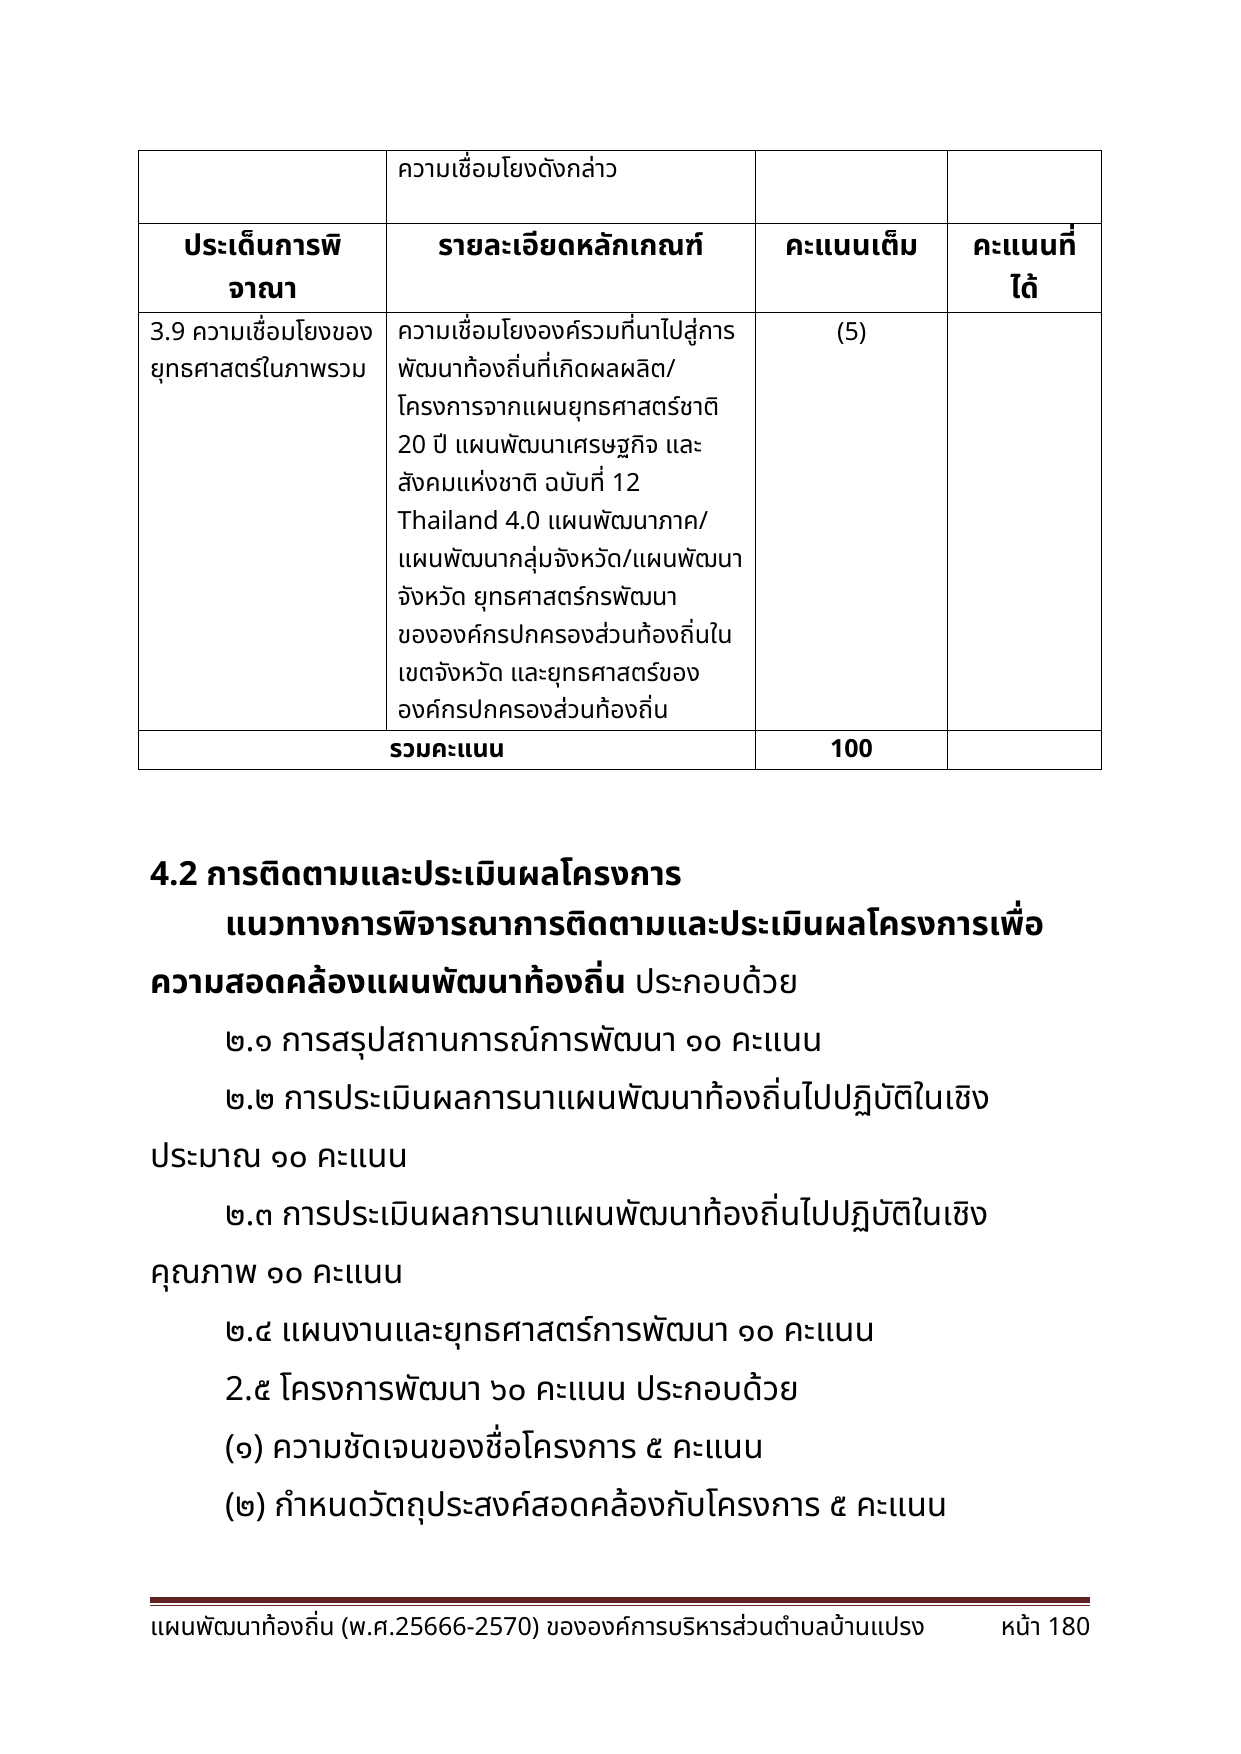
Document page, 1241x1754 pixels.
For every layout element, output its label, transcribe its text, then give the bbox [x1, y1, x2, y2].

table_cell คะแนนเต็ม [756, 224, 947, 312]
table_cell (5) [756, 313, 947, 730]
text 4.2 การติดตามและประเมินผลโครงการ [150, 849, 1090, 900]
table_cell [948, 151, 1101, 223]
table_cell ประเด็นการพิจาณา [139, 224, 386, 312]
table_cell รวมคะแนน [139, 731, 755, 769]
text แนวทางการพิจารณาการติดตามและประเมินผลโครงการเพื่อความสอดคล้องแผนพัฒนาท้องถิ่น ประกอบด้วย [150, 900, 1090, 1008]
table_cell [756, 151, 947, 223]
text ๒.๒ การประเมินผลการนาแผนพัฒนาท้องถิ่นไปปฏิบัติในเชิงประมาณ ๑๐ คะแนน [150, 1074, 1090, 1183]
text (๒) กำหนดวัตถุประสงค์สอดคล้องกับโครงการ ๕ คะแนน [150, 1481, 1090, 1531]
table_cell คะแนนที่ได้ [948, 224, 1101, 312]
text ๒.๑ การสรุปสถานการณ์การพัฒนา ๑๐ คะแนน [150, 1016, 1090, 1067]
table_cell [139, 151, 386, 223]
table_cell [948, 313, 1101, 730]
table_cell รายละเอียดหลักเกณฑ์ [387, 224, 755, 312]
text ๒.๔ แผนงานและยุทธศาสตร์การพัฒนา ๑๐ คะแนน [150, 1306, 1090, 1357]
text ๒.๓ การประเมินผลการนาแผนพัฒนาท้องถิ่นไปปฏิบัติในเชิงคุณภาพ ๑๐ คะแนน [150, 1190, 1090, 1299]
table_cell ความเชื่อมโยงองค์รวมที่นาไปสู่การพัฒนาท้องถิ่นที่เกิดผลผลิต/ โครงการจากแผนยุทธศาสตร์ชาติ 20 ปี แผนพัฒนาเศรษฐกิจ และสังคมแห่งชาติ ฉบับที่ 12 Thailand 4.0 แผนพัฒนาภาค/ แผนพัฒนากลุ่มจังหวัด/แผนพัฒนาจังหวัด ยุทธศาสตร์กรพัฒนา ขององค์กรปกครองส่วนท้องถิ่นในเขตจังหวัด และยุทธศาสตร์ของ องค์กรปกครองส่วนท้องถิ่น [387, 313, 755, 730]
text 2.๕ โครงการพัฒนา ๖๐ คะแนน ประกอบด้วย [150, 1364, 1090, 1415]
text (๑) ความชัดเจนของชื่อโครงการ ๕ คะแนน [150, 1422, 1090, 1473]
table_cell 100 [756, 731, 947, 769]
table_cell 3.9 ความเชื่อมโยงของยุทธศาสตร์ในภาพรวม [139, 313, 386, 730]
table_cell [948, 731, 1101, 769]
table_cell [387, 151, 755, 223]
